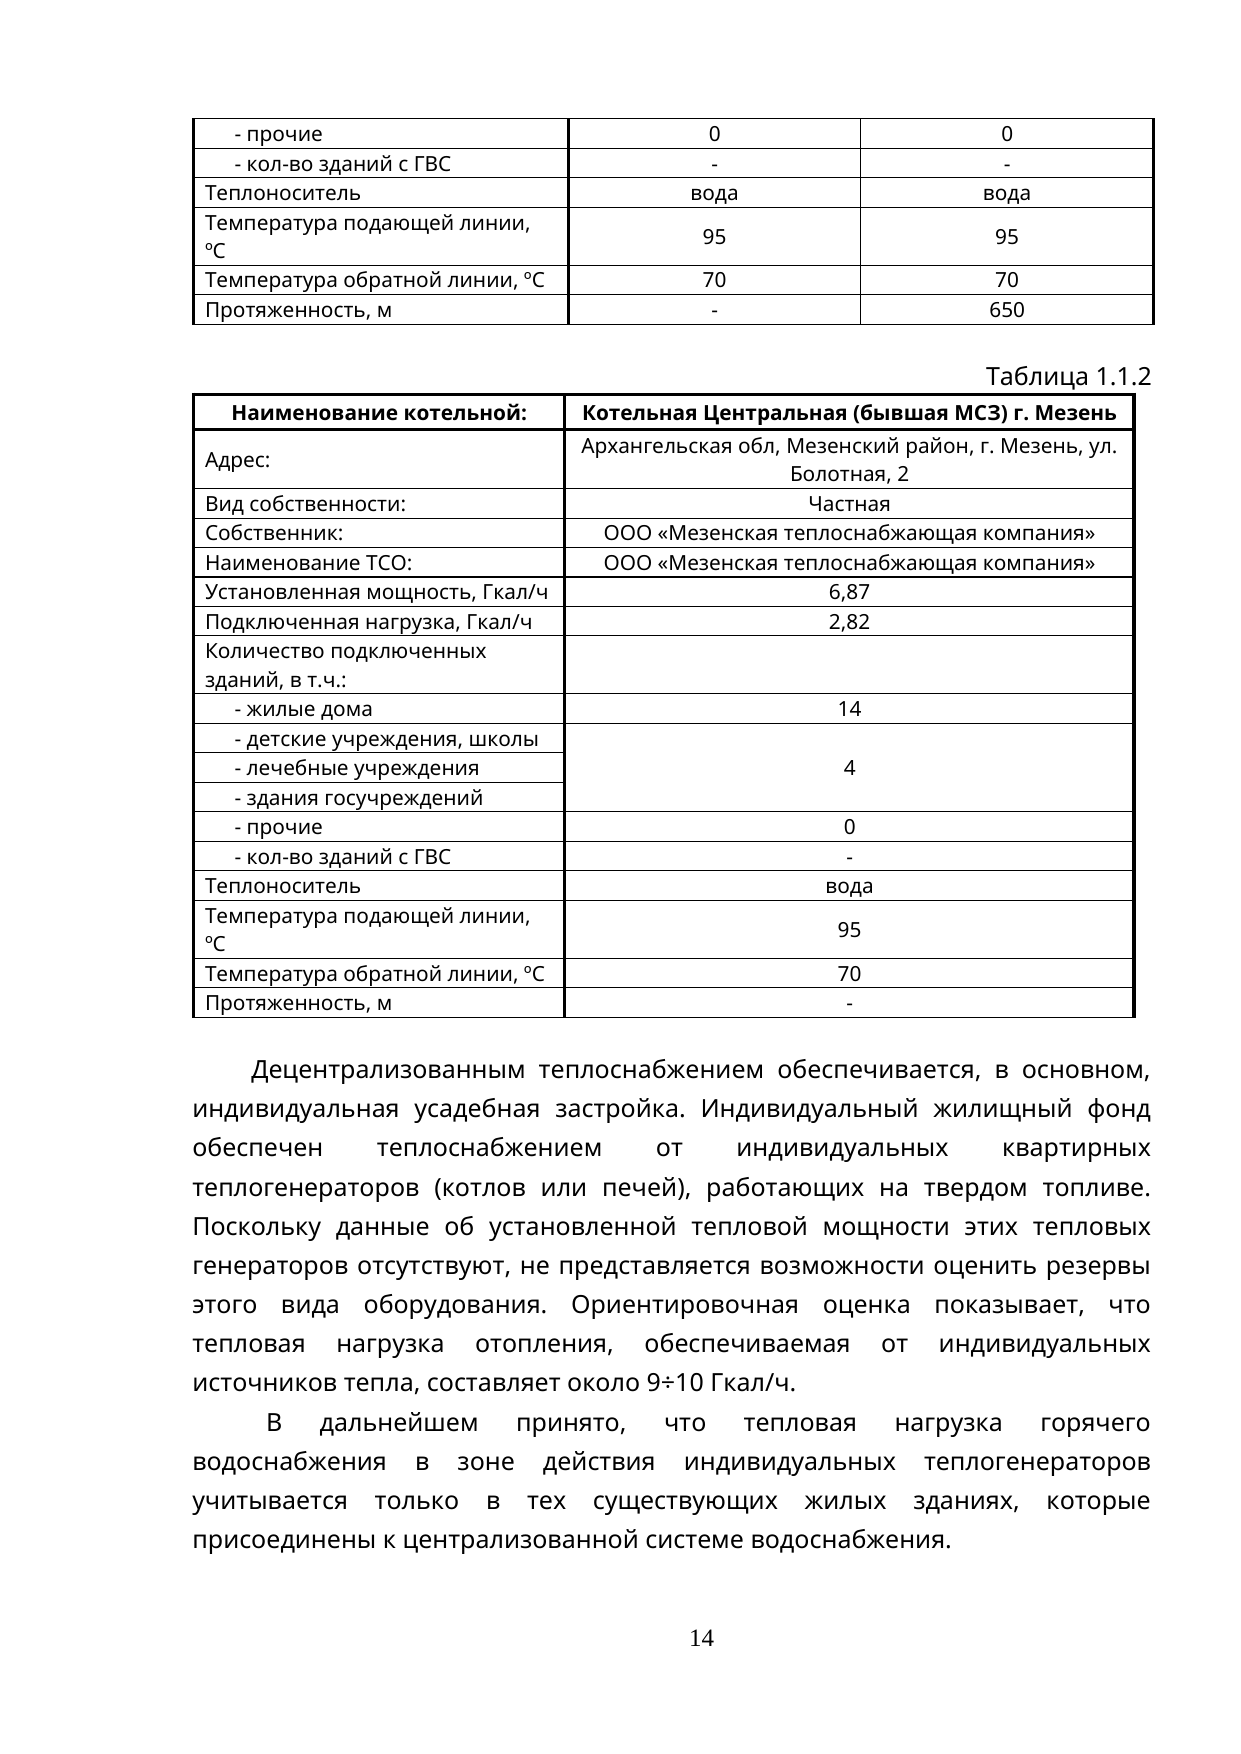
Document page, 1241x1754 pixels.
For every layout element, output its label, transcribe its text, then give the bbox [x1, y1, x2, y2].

table_cell - детские учреждения, школы [195, 724, 563, 752]
table_cell Температура подающей линии, ºС [195, 208, 567, 264]
text Таблица 1.1.2 [192, 358, 1152, 393]
text В дальнейшем принято, что тепловая нагрузка горячего водоснабжения в зоне действия индивидуальных теплогенераторов учитывается только в тех существующих жилых зданиях, которые присоединены к централизованной системе водоснабжения. [192, 1404, 1152, 1556]
table_cell Частная [566, 489, 1132, 517]
table_cell - [566, 988, 1132, 1017]
table_header Наименование котельной: [195, 396, 563, 428]
table_cell 0 [566, 812, 1132, 841]
table_cell - [566, 842, 1132, 870]
table_cell 70 [566, 959, 1132, 987]
table_cell 70 [861, 266, 1152, 294]
table_cell ООО «Мезенская теплоснабжающая компания» [566, 519, 1132, 547]
table_header Котельная Центральная (бывшая МСЗ) г. Мезень [566, 396, 1132, 428]
table_cell Температура обратной линии, ºС [195, 959, 563, 987]
table_cell 0 [570, 119, 860, 148]
table_cell Подключенная нагрузка, Гкал/ч [195, 607, 563, 635]
table_cell 95 [570, 208, 860, 264]
table_cell Установленная мощность, Гкал/ч [195, 578, 563, 606]
table_cell вода [570, 178, 860, 207]
table_cell 0 [861, 119, 1152, 148]
table_cell Архангельская обл, Мезенский район, г. Мезень, ул. Болотная, 2 [566, 431, 1132, 488]
table_cell - прочие [195, 119, 567, 148]
table_cell вода [566, 871, 1132, 900]
table_cell - [570, 149, 860, 177]
table_cell 70 [570, 266, 860, 294]
text Децентрализованным теплоснабжением обеспечивается, в основном, индивидуальная усадебная застройка. Индивидуальный жилищный фонд обеспечен теплоснабжением от индивидуальных квартирных теплогенераторов (котлов или печей), работающих на твердом топливе. Поскольку данные об установленной тепловой мощности этих тепловых генераторов отсутствуют, не представляется возможности оценить резервы этого вида оборудования. Ориентировочная оценка показывает, что тепловая нагрузка отопления, обеспечиваемая от индивидуальных источников тепла, составляет около 9÷10 Гкал/ч. [192, 1052, 1152, 1399]
table_cell - здания госучреждений [195, 783, 563, 811]
table_cell - жилые дома [195, 694, 563, 723]
table_cell Теплоноситель [195, 178, 567, 207]
table_cell Вид собственности: [195, 489, 563, 517]
table_cell Теплоноситель [195, 871, 563, 900]
table_cell Температура подающей линии, ºС [195, 901, 563, 958]
table_cell 95 [861, 208, 1152, 264]
table_cell Протяженность, м [195, 295, 567, 323]
table_cell - лечебные учреждения [195, 753, 563, 782]
table_cell Количество подключенных зданий, в т.ч.: [195, 636, 563, 693]
table_cell 2,82 [566, 607, 1132, 635]
table_cell - кол-во зданий с ГВС [195, 842, 563, 870]
table_cell Собственник: [195, 519, 563, 547]
table_cell 4 [566, 724, 1132, 811]
table_cell 95 [566, 901, 1132, 958]
table_cell - кол-во зданий с ГВС [195, 149, 567, 177]
table_cell 650 [861, 295, 1152, 323]
table_cell 14 [566, 694, 1132, 723]
table_cell Протяженность, м [195, 988, 563, 1017]
table_cell - [570, 295, 860, 323]
table_cell Температура обратной линии, ºС [195, 266, 567, 294]
table_cell - прочие [195, 812, 563, 841]
table_cell вода [861, 178, 1152, 207]
table_cell Адрес: [195, 431, 563, 488]
table_cell ООО «Мезенская теплоснабжающая компания» [566, 548, 1132, 576]
table_cell [566, 636, 1132, 693]
table_cell Наименование ТСО: [195, 548, 563, 576]
table_cell 6,87 [566, 578, 1132, 606]
table_cell - [861, 149, 1152, 177]
